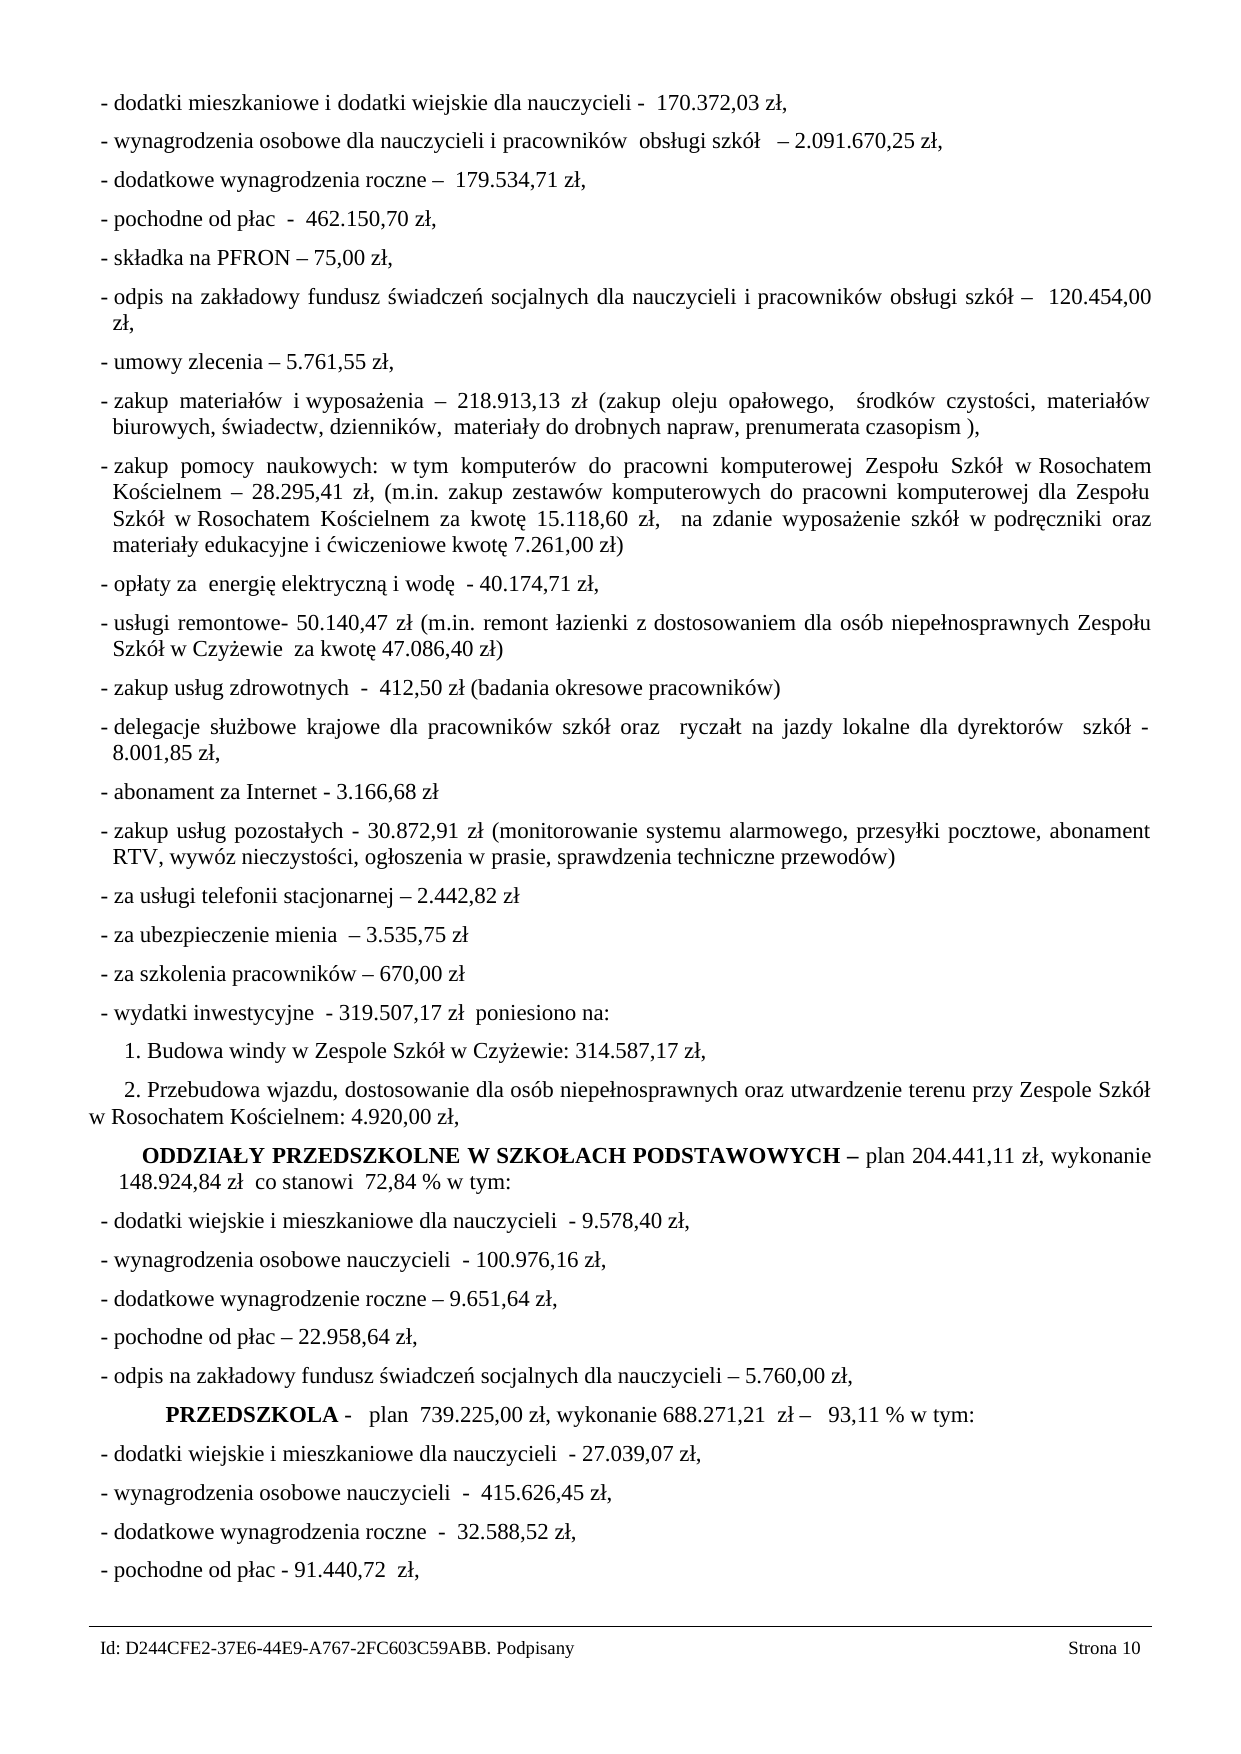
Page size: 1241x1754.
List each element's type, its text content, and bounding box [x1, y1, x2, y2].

text - wynagrodzenia osobowe nauczycieli - 415.626,45 zł, [100, 1479, 1152, 1505]
text - zakup usług pozostałych - 30.872,91 zł (monitorowanie systemu alarmowego, przesyłki pocztowe, abonament RTV, wywóz nieczystości, ogłoszenia w prasie, sprawdzenia techniczne przewodów) [100, 817, 1152, 870]
text - za usługi telefonii stacjonarnej – 2.442,82 zł [100, 882, 1152, 908]
text - za ubezpieczenie mienia – 3.535,75 zł [100, 921, 1152, 947]
text - abonament za Internet - 3.166,68 zł [100, 778, 1152, 804]
text - pochodne od płac – 22.958,64 zł, [100, 1323, 1152, 1350]
text - składka na PFRON – 75,00 zł, [100, 244, 1152, 270]
text - pochodne od płac - 91.440,72 zł, [100, 1557, 1152, 1583]
text - dodatki wiejskie i mieszkaniowe dla nauczycieli - 27.039,07 zł, [100, 1440, 1152, 1466]
text - za szkolenia pracowników – 670,00 zł [100, 960, 1152, 986]
text - dodatki wiejskie i mieszkaniowe dla nauczycieli - 9.578,40 zł, [100, 1207, 1152, 1233]
text - odpis na zakładowy fundusz świadczeń socjalnych dla nauczycieli – 5.760,00 zł, [100, 1362, 1152, 1389]
text 2. Przebudowa wjazdu, dostosowanie dla osób niepełnosprawnych oraz utwardzenie terenu przy Zespole Szkół w Rosochatem Kościelnem: 4.920,00 zł, [88, 1076, 1152, 1129]
text - zakup pomocy naukowych: w tym komputerów do pracowni komputerowej Zespołu Szkół w Rosochatem Kościelnem – 28.295,41 zł, (m.in. zakup zestawów komputerowych do pracowni komputerowej dla Zespołu Szkół w Rosochatem Kościelnem za kwotę 15.118,60 zł, na zdanie wyposażenie szkół w podręczniki oraz materiały edukacyjne i ćwiczeniowe kwotę 7.261,00 zł) [100, 452, 1152, 557]
text - wynagrodzenia osobowe dla nauczycieli i pracowników obsługi szkół – 2.091.670,25 zł, [100, 127, 1152, 154]
text - dodatki mieszkaniowe i dodatki wiejskie dla nauczycieli - 170.372,03 zł, [100, 88, 1152, 115]
text - wydatki inwestycyjne - 319.507,17 zł poniesiono na: [100, 999, 1152, 1025]
text - wynagrodzenia osobowe nauczycieli - 100.976,16 zł, [100, 1246, 1152, 1272]
text - dodatkowe wynagrodzenia roczne – 179.534,71 zł, [100, 166, 1152, 193]
text - zakup usług zdrowotnych - 412,50 zł (badania okresowe pracowników) [100, 674, 1152, 700]
text - umowy zlecenia – 5.761,55 zł, [100, 348, 1152, 374]
text - delegacje służbowe krajowe dla pracowników szkół oraz ryczałt na jazdy lokalne dla dyrektorów szkół - 8.001,85 zł, [100, 713, 1152, 766]
text - dodatkowe wynagrodzenia roczne - 32.588,52 zł, [100, 1518, 1152, 1544]
text 1. Budowa windy w Zespole Szkół w Czyżewie: 314.587,17 zł, [88, 1038, 1152, 1064]
text - zakup materiałów i wyposażenia – 218.913,13 zł (zakup oleju opałowego, środków czystości, materiałów biurowych, świadectw, dzienników, materiały do drobnych napraw, prenumerata czasopism ), [100, 387, 1152, 439]
text - odpis na zakładowy fundusz świadczeń socjalnych dla nauczycieli i pracowników obsługi szkół – 120.454,00 zł, [100, 283, 1152, 336]
text ODDZIAŁY PRZEDSZKOLNE W SZKOŁACH PODSTAWOWYCH – plan 204.441,11 zł, wykonanie 148.924,84 zł co stanowi 72,84 % w tym: [118, 1142, 1152, 1194]
text - usługi remontowe- 50.140,47 zł (m.in. remont łazienki z dostosowaniem dla osób niepełnosprawnych Zespołu Szkół w Czyżewie za kwotę 47.086,40 zł) [100, 609, 1152, 662]
text PRZEDSZKOLA - plan 739.225,00 zł, wykonanie 688.271,21 zł – 93,11 % w tym: [142, 1401, 1152, 1427]
text - pochodne od płac - 462.150,70 zł, [100, 205, 1152, 231]
text - dodatkowe wynagrodzenie roczne – 9.651,64 zł, [100, 1284, 1152, 1311]
text - opłaty za energię elektryczną i wodę - 40.174,71 zł, [100, 570, 1152, 596]
